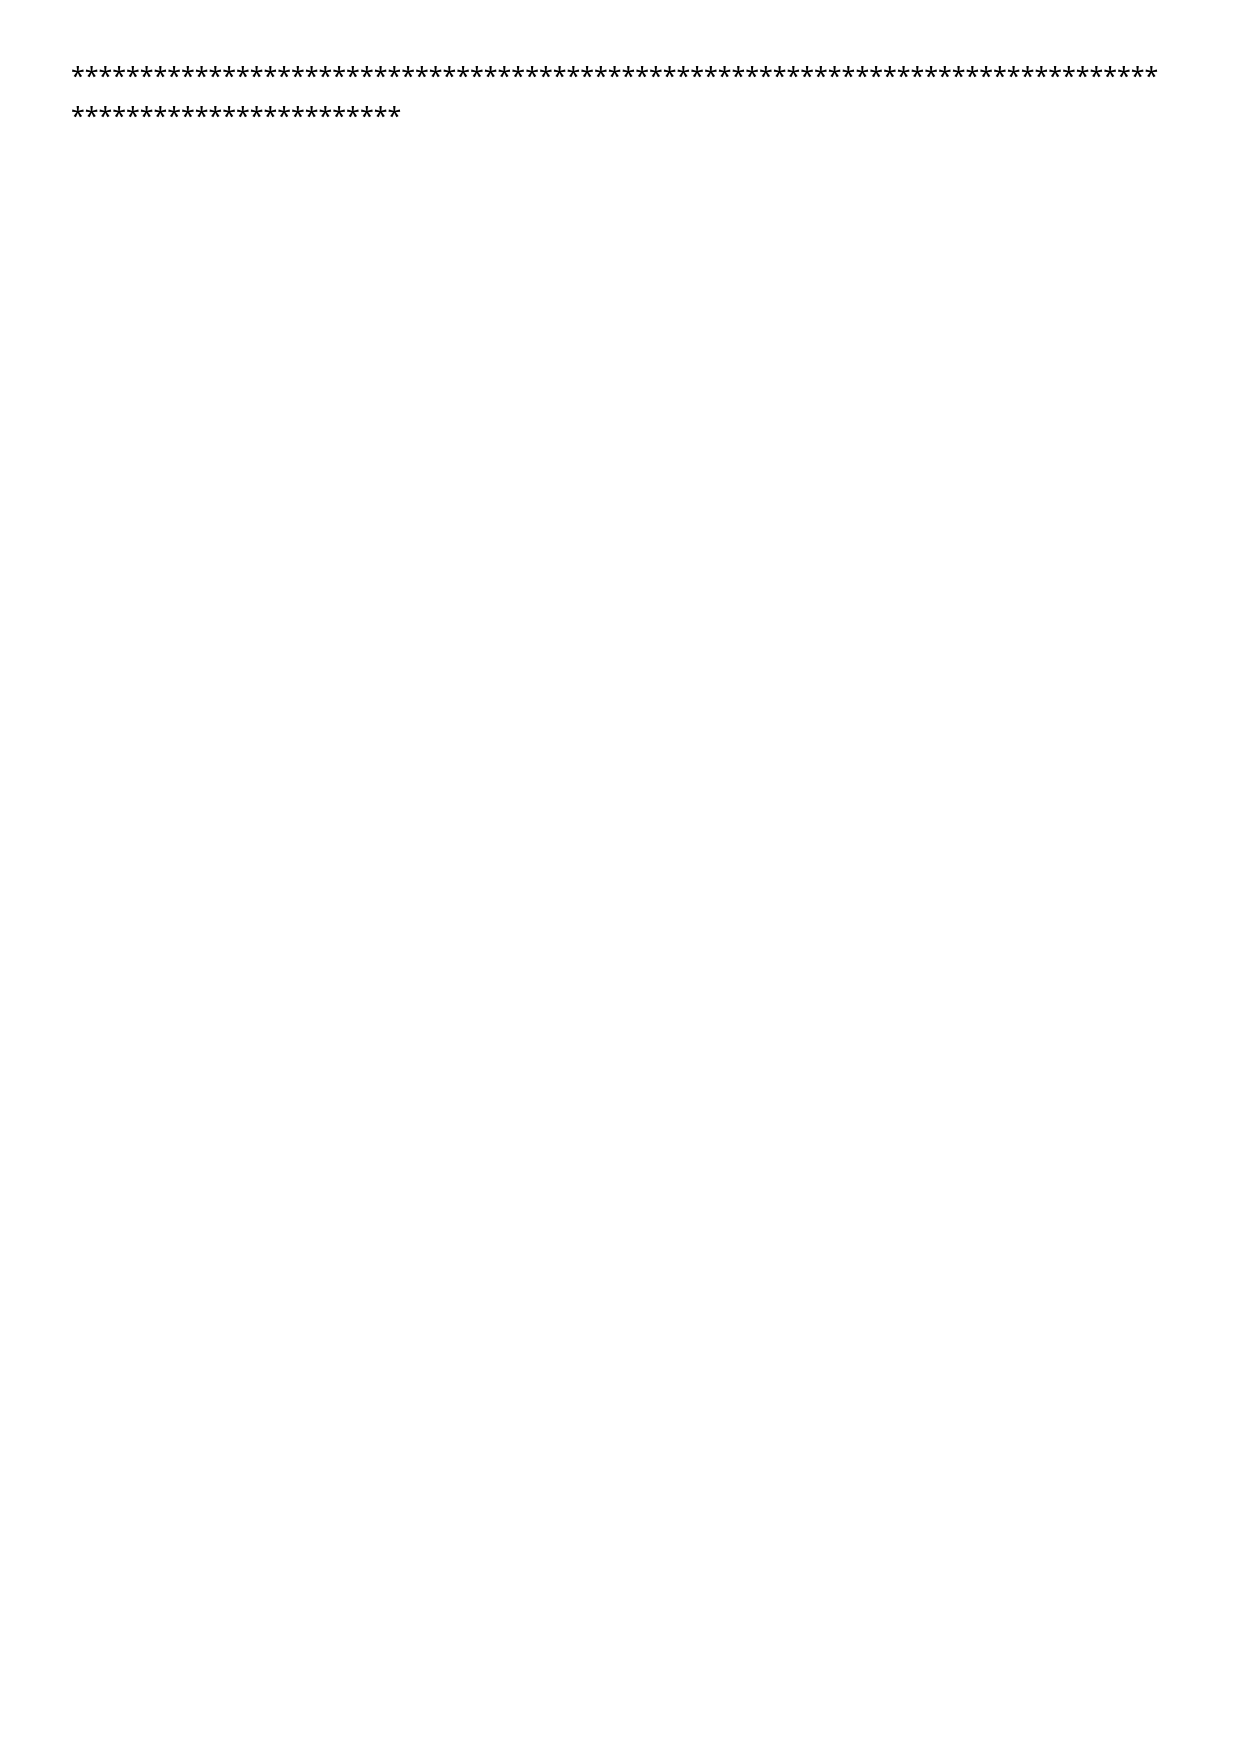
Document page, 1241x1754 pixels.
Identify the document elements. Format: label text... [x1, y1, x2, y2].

text ******************************************************************************************************* [71, 59, 1169, 132]
